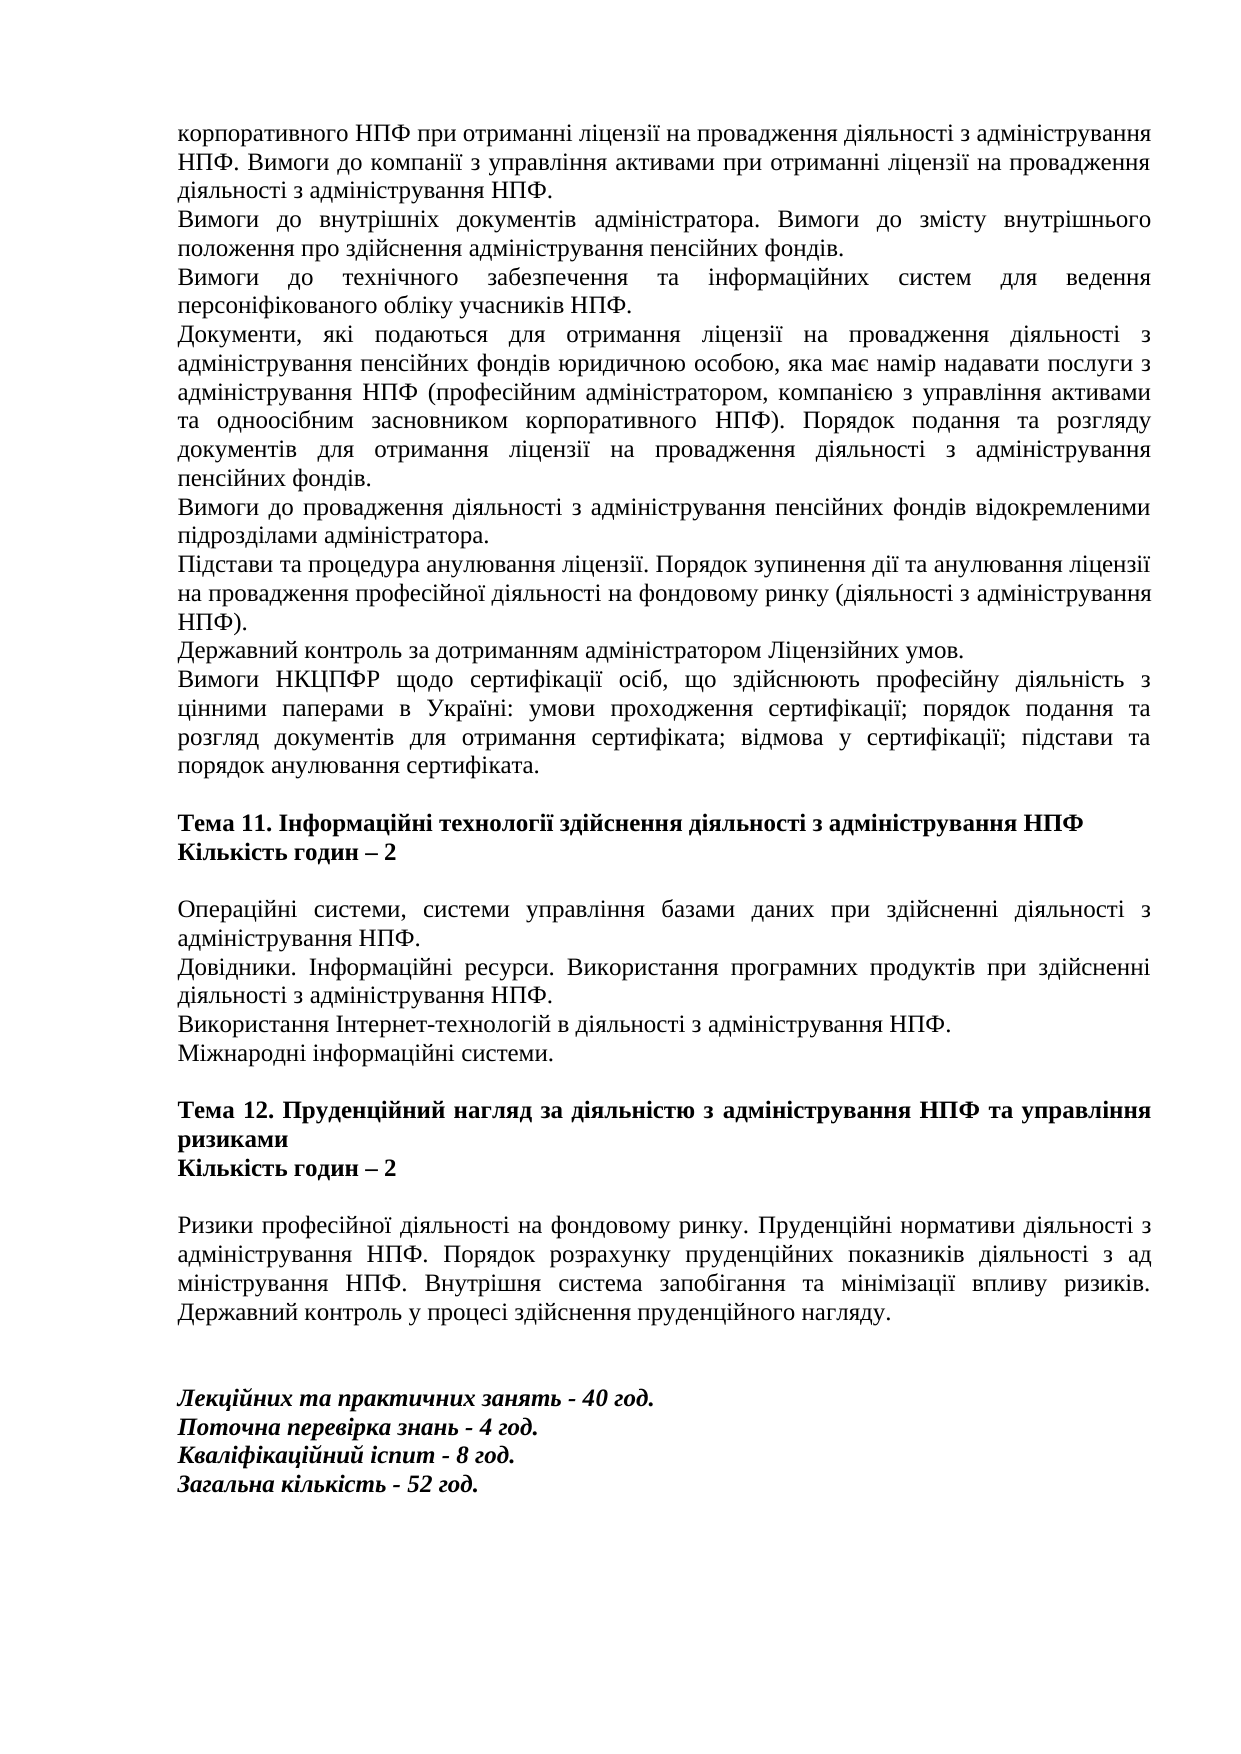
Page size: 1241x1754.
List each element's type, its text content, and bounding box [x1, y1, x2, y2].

text Підстави та процедура анулювання ліцензії. Порядок зупинення дії та анулювання ліцензії на провадження професійної діяльності на фондовому ринку (діяльності з адміністрування НПФ). [177, 549, 1152, 636]
text Тема 12. Пруденційний нагляд за діяльністю з адміністрування НПФ та управління ризиками [177, 1096, 1152, 1153]
text Ризики професійної діяльності на фондовому ринку. Пруденційні нормативи діяльності з адміністрування НПФ. Порядок розрахунку пруденційних показників діяльності з ад міністрування НПФ. Внутрішня система запобігання та мінімізації впливу ризиків. Державний контроль у процесі здійснення пруденційного нагляду. [177, 1211, 1152, 1326]
text Кількість годин – 2 [177, 1153, 1152, 1182]
text Тема 11. Інформаційні технології здійснення діяльності з адміністрування НПФ [177, 808, 1152, 837]
text Кількість годин – 2 [177, 837, 1152, 866]
text Вимоги до провадження діяльності з адміністрування пенсійних фондів відокремленими підрозділами адміністратора. [177, 492, 1152, 549]
text Загальна кількість - 52 год. [177, 1469, 1152, 1498]
text Кваліфікаційний іспит - 8 год. [177, 1441, 1152, 1469]
text Поточна перевірка знань - 4 год. [177, 1412, 1152, 1441]
text Документи, які подаються для отримання ліцензії на провадження діяльності з адміністрування пенсійних фондів юридичною особою, яка має намір надавати послуги з адміністрування НПФ (професійним адміністратором, компанією з управління активами та одноосібним засновником корпоративного НПФ). Порядок подання та розгляду документів для отримання ліцензії на провадження діяльності з адміністрування пенсійних фондів. [177, 319, 1152, 492]
text Вимоги НКЦПФР щодо сертифікації осіб, що здійснюють професійну діяльність з цінними паперами в Україні: умови проходження сертифікації; порядок подання та розгляд документів для отримання сертифіката; відмова у сертифікації; підстави та порядок анулювання сертифіката. [177, 664, 1152, 779]
text Вимоги до технічного забезпечення та інформаційних систем для ведення персоніфікованого обліку учасників НПФ. [177, 262, 1152, 319]
text Державний контроль за дотриманням адміністратором Ліцензійних умов. [177, 636, 1152, 664]
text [177, 118, 1152, 204]
text Вимоги до внутрішніх документів адміністратора. Вимоги до змісту внутрішнього положення про здійснення адміністрування пенсійних фондів. [177, 204, 1152, 262]
text Міжнародні інформаційні системи. [177, 1038, 1152, 1067]
text Лекційних та практичних занять - 40 год. [177, 1383, 1152, 1412]
text Використання Інтернет-технологій в діяльності з адміністрування НПФ. [177, 1009, 1152, 1038]
text Довідники. Інформаційні ресурси. Використання програмних продуктів при здійсненні діяльності з адміністрування НПФ. [177, 952, 1152, 1009]
text Операційні системи, системи управління базами даних при здійсненні діяльності з адміністрування НПФ. [177, 894, 1152, 952]
